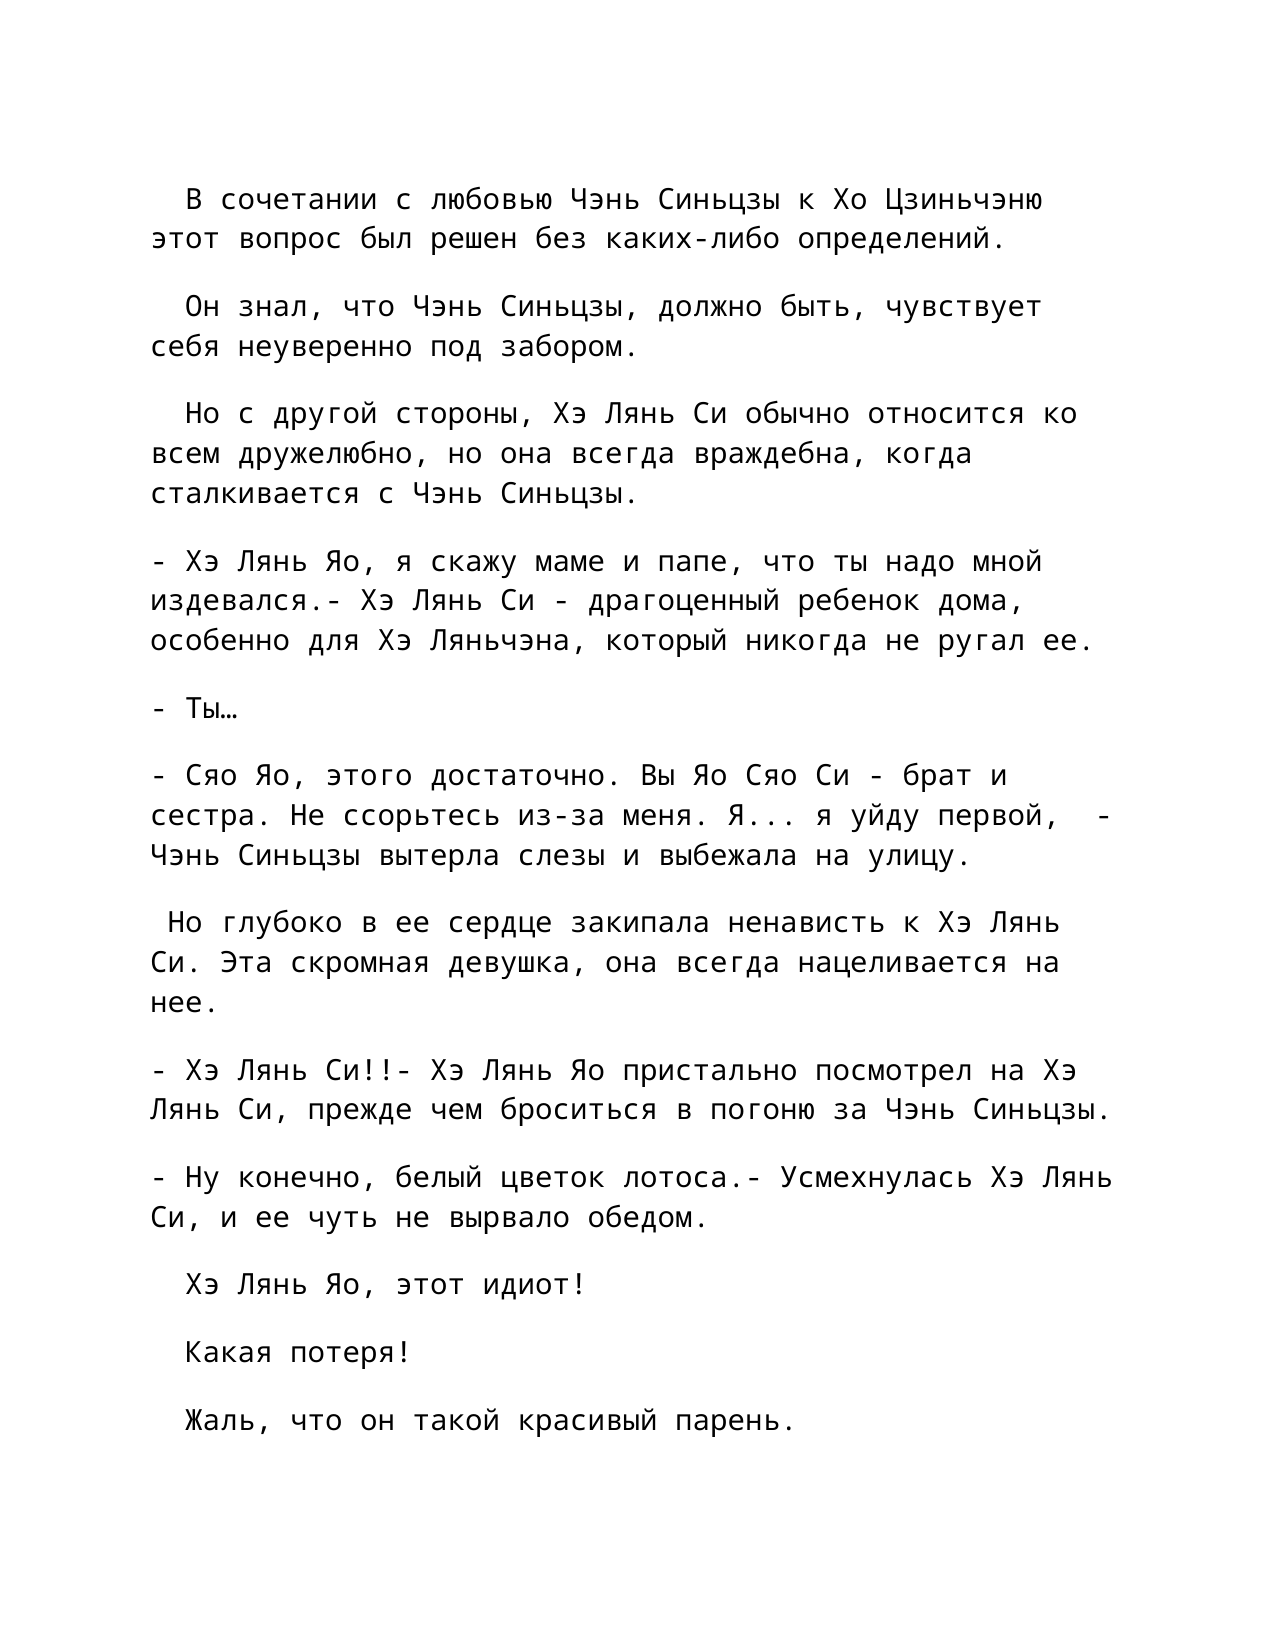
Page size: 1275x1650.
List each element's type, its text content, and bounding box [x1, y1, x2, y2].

text - Ну конечно, белый цветок лотоса.- Усмехнулась Хэ Лянь Си, и ее чуть не вырвало обедом. [150, 1156, 1125, 1236]
text - Хэ Лянь Яо, я скажу маме и папе, что ты надо мной издевался.- Хэ Лянь Си - драгоценный ребенок дома, особенно для Хэ Ляньчэна, который никогда не ругал ее. [150, 540, 1125, 659]
text В сочетании с любовью Чэнь Синьцзы к Хо Цзиньчэню этот вопрос был решен без каких-либо определений. [150, 178, 1125, 257]
text Хэ Лянь Яо, этот идиот! [150, 1264, 1125, 1303]
text Какая потеря! [150, 1331, 1125, 1371]
text Но с другой стороны, Хэ Лянь Си обычно относится ко всем дружелюбно, но она всегда враждебна, когда сталкивается с Чэнь Синьцзы. [150, 393, 1125, 512]
text Но глубоко в ее сердце закипала ненависть к Хэ Лянь Си. Эта скромная девушка, она всегда нацеливается на нее. [150, 902, 1125, 1021]
text - Сяо Яо, этого достаточно. Вы Яо Сяо Си - брат и сестра. Не ссорьтесь из-за меня. Я... я уйду первой, - Чэнь Синьцзы вытерла слезы и выбежала на улицу. [150, 755, 1125, 874]
text - Хэ Лянь Си!!- Хэ Лянь Яо пристально посмотрел на Хэ Лянь Си, прежде чем броситься в погоню за Чэнь Синьцзы. [150, 1049, 1125, 1128]
text - Ты… [150, 687, 1125, 727]
text Он знал, что Чэнь Синьцзы, должно быть, чувствует себя неуверенно под забором. [150, 285, 1125, 365]
text Жаль, что он такой красивый парень. [150, 1399, 1125, 1439]
